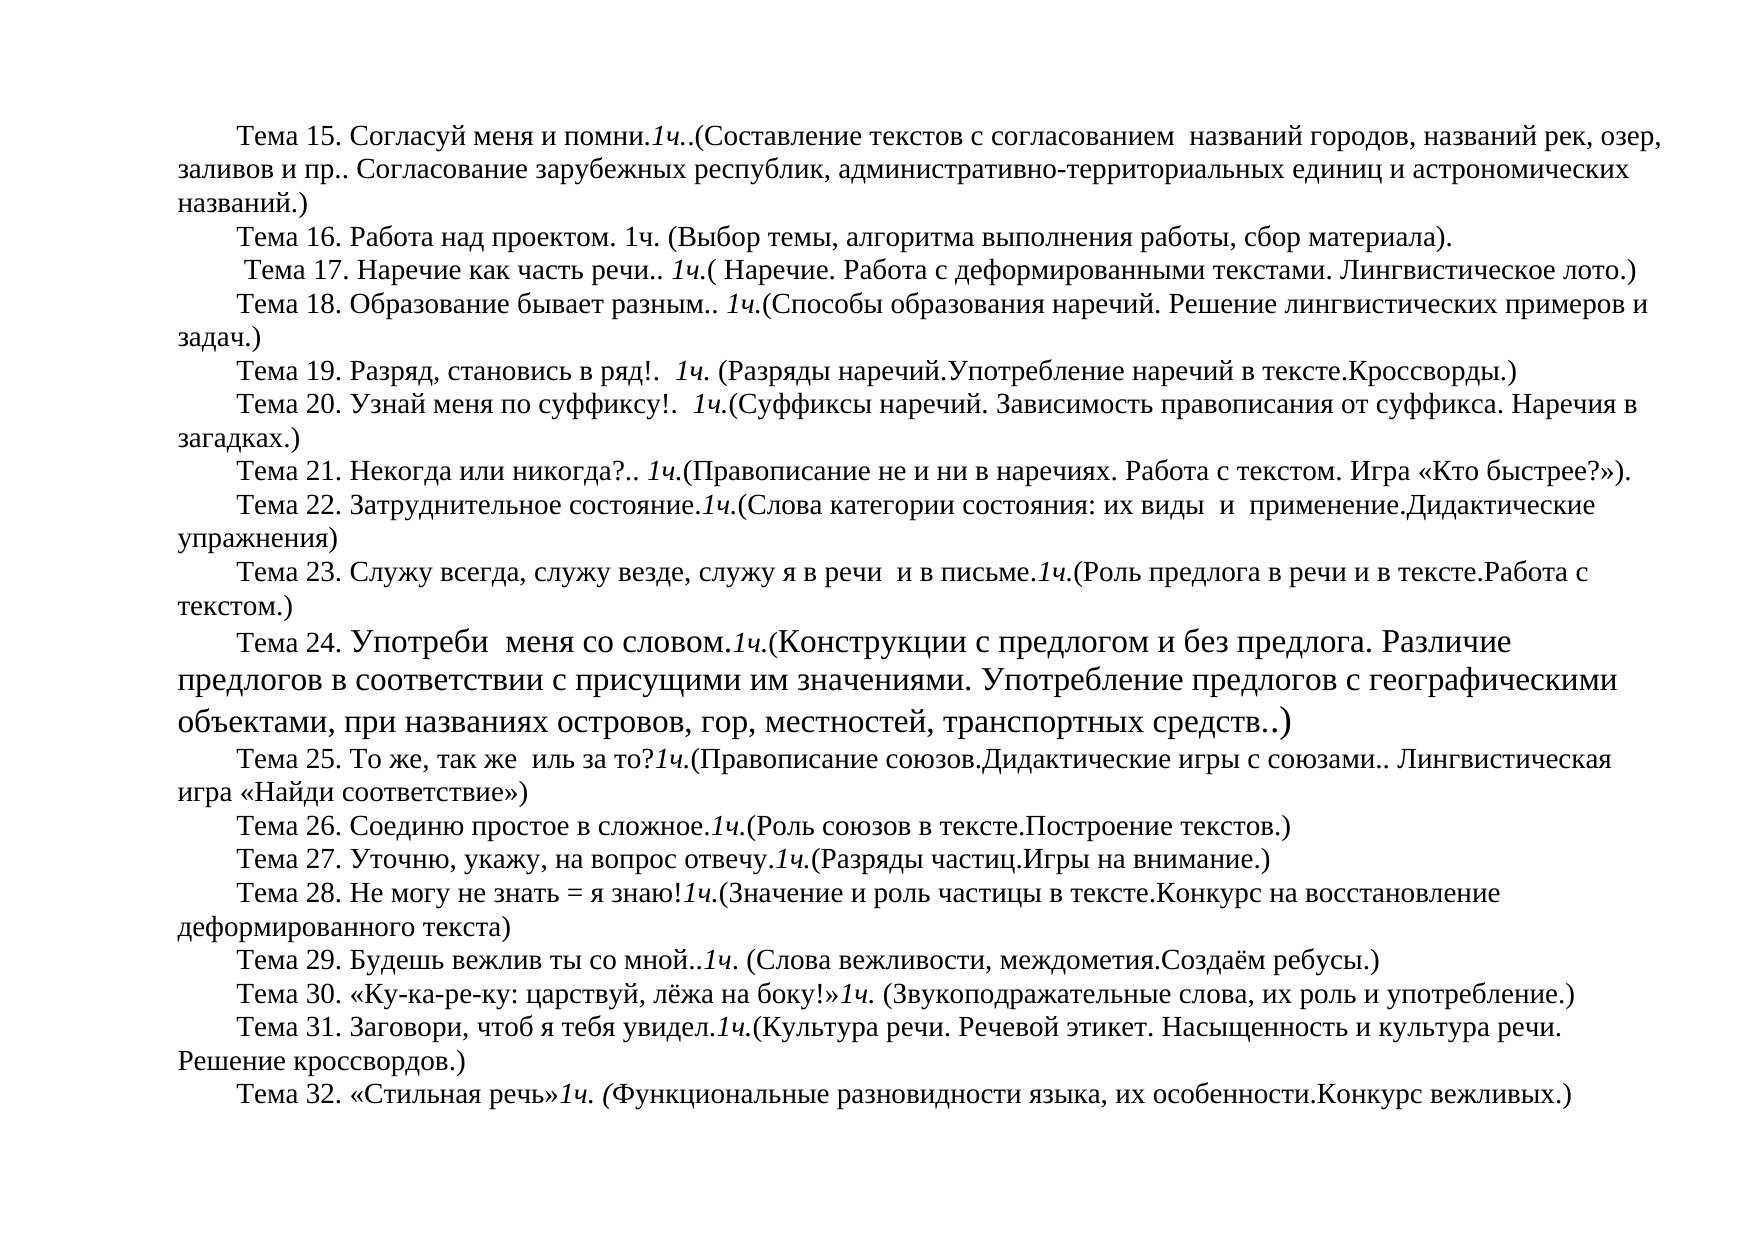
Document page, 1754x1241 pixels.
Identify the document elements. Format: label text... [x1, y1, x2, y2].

text Тема 20. Узнай меня по суффиксу!. 1ч.(Суффиксы наречий. Зависимость правописания от суффикса. Наречия в загадках.) [177, 386, 1665, 453]
text Тема 19. Разряд, становись в ряд!. 1ч. (Разряды наречий.Употребление наречий в тексте.Кроссворды.) [177, 353, 1665, 386]
text Тема 18. Образование бывает разным.. 1ч.(Способы образования наречий. Решение лингвистических примеров и задач.) [177, 286, 1665, 353]
text Тема 17. Наречие как часть речи.. 1ч.( Наречие. Работа с деформированными текстами. Лингвистическое лото.) [177, 252, 1665, 286]
text Тема 29. Будешь вежлив ты со мной..1ч. (Слова вежливости, междометия.Создаём ребусы.) [177, 942, 1665, 976]
text Тема 28. Не могу не знать = я знаю!1ч.(Значение и роль частицы в тексте.Конкурс на восстановление деформированного текста) [177, 875, 1665, 942]
text Тема 23. Служу всегда, служу везде, служу я в речи и в письме.1ч.(Роль предлога в речи и в тексте.Работа с текстом.) [177, 554, 1665, 621]
text Тема 22. Затруднительное состояние.1ч.(Слова категории состояния: их виды и применение.Дидактические упражнения) [177, 487, 1665, 554]
text Тема 31. Заговори, чтоб я тебя увидел.1ч.(Культура речи. Речевой этикет. Насыщенность и культура речи. Решение кроссвордов.) [177, 1009, 1665, 1076]
text Тема 25. То же, так же иль за то?1ч.(Правописание союзов.Дидактические игры с союзами.. Лингвистическая игра «Найди соответствие») [177, 741, 1665, 808]
text Тема 21. Некогда или никогда?.. 1ч.(Правописание не и ни в наречиях. Работа с текстом. Игра «Кто быстрее?»). [177, 453, 1665, 487]
text Тема 26. Соединю простое в сложное.1ч.(Роль союзов в тексте.Построение текстов.) [177, 808, 1665, 842]
text Тема 32. «Стильная речь»1ч. (Функциональные разновидности языка, их особенности.Конкурс вежливых.) [177, 1076, 1665, 1110]
text Тема 30. «Ку-ка-ре-ку: царствуй, лёжа на боку!»1ч. (Звукоподражательные слова, их роль и употребление.) [177, 976, 1665, 1009]
text Тема 16. Работа над проектом. 1ч. (Выбор темы, алгоритма выполнения работы, сбор материала). [177, 219, 1665, 252]
text Тема 24. Употреби меня со словом.1ч.(Конструкции с предлогом и без предлога. Различие предлогов в соответствии с присущими им значениями. Употребление предлогов с географическими объектами, при названиях островов, гор, местностей, транспортных средств..) [177, 621, 1665, 741]
text Тема 15. Согласуй меня и помни.1ч..(Составление текстов с согласованием названий городов, названий рек, озер, заливов и пр.. Согласование зарубежных республик, административно-территориальных единиц и астрономических названий.) [177, 118, 1665, 219]
text Тема 27. Уточню, укажу, на вопрос отвечу.1ч.(Разряды частиц.Игры на внимание.) [177, 842, 1665, 875]
